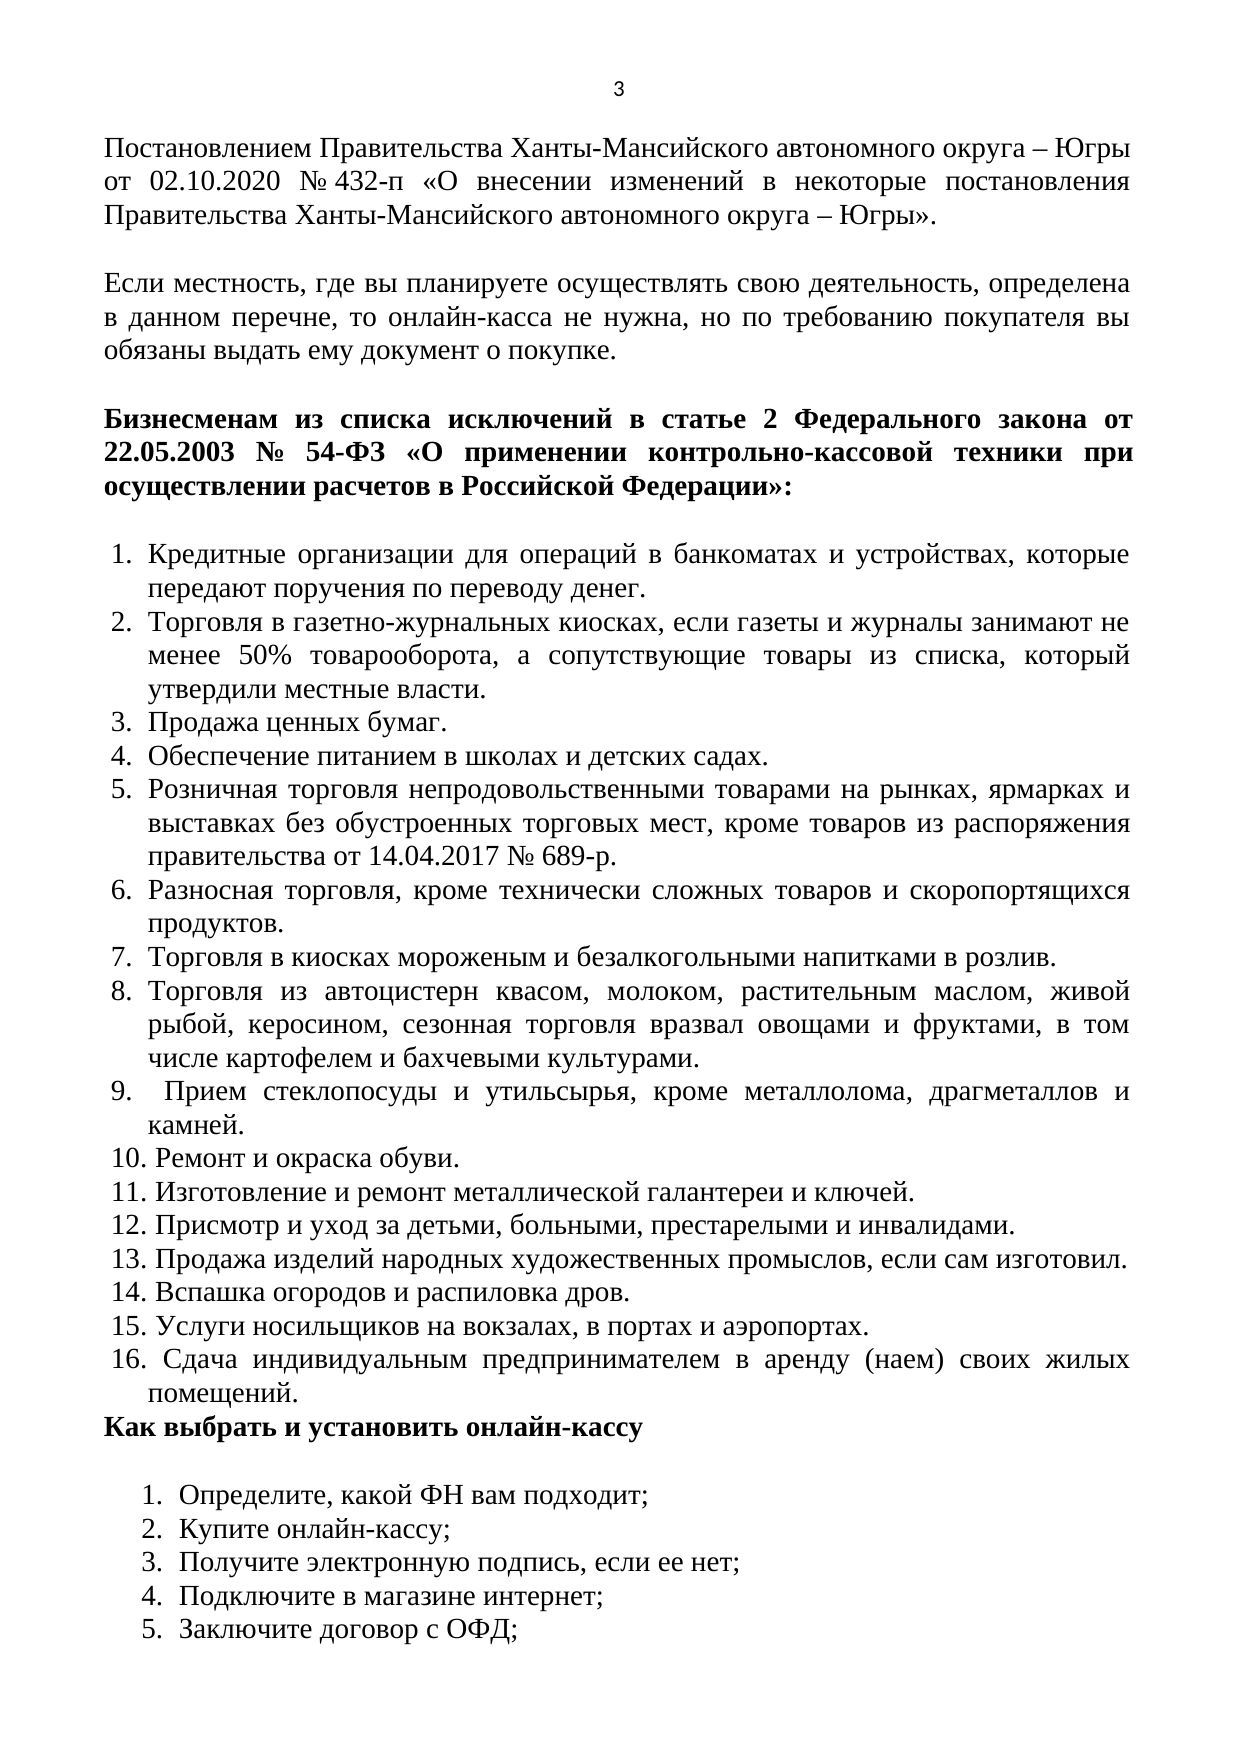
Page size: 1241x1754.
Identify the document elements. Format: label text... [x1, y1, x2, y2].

list Изготовление и ремонт металлической галантереи и ключей. [111, 1174, 1131, 1207]
list Присмотр и уход за детьми, больными, престарелыми и инвалидами. [111, 1207, 1131, 1241]
subtitle Как выбрать и установить онлайн-кассу [103, 1409, 1131, 1442]
text Если местность, где вы планируете осуществлять свою деятельность, определена в данном перечне, то онлайн-касса не нужна, но по требованию покупателя вы обязаны выдать ему документ о покупке. [103, 265, 1131, 366]
list Торговля из автоцистерн квасом, молоком, растительным маслом, живой рыбой, керосином, сезонная торговля вразвал овощами и фруктами, в том числе картофелем и бахчевыми культурами. [111, 973, 1131, 1073]
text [103, 130, 1131, 230]
list Определите, какой ФН вам подходит; [141, 1477, 1131, 1511]
list Заключите договор с ОФД; [141, 1611, 1131, 1645]
list Продажа изделий народных художественных промыслов, если сам изготовил. [111, 1241, 1131, 1274]
list Сдача индивидуальным предпринимателем в аренду (наем) своих жилых помещений. [111, 1342, 1131, 1409]
list Торговля в киосках мороженым и безалкогольными напитками в розлив. [111, 939, 1131, 973]
list Продажа ценных бумаг. [111, 704, 1131, 738]
list Кредитные организации для операций в банкоматах и устройствах, которые передают поручения по переводу денег. [111, 537, 1131, 604]
list Услуги носильщиков на вокзалах, в портах и аэропортах. [111, 1308, 1131, 1342]
list Ремонт и окраска обуви. [111, 1140, 1131, 1174]
list Прием стеклопосуды и утильсырья, кроме металлолома, драгметаллов и камней. [111, 1073, 1131, 1140]
list Торговля в газетно-журнальных киосках, если газеты и журналы занимают не менее 50% товарооборота, а сопутствующие товары из списка, который утвердили местные власти. [111, 604, 1131, 704]
list Розничная торговля непродовольственными товарами на рынках, ярмарках и выставках без обустроенных торговых мест, кроме товаров из распоряжения правительства от 14.04.2017 № 689-р. [111, 771, 1131, 872]
list Получите электронную подпись, если ее нет; [141, 1544, 1131, 1578]
list Разносная торговля, кроме технически сложных товаров и скоропортящихся продуктов. [111, 872, 1131, 939]
list Вспашка огородов и распиловка дров. [111, 1274, 1131, 1308]
list Купите онлайн-кассу; [141, 1511, 1131, 1544]
list Обеспечение питанием в школах и детских садах. [111, 738, 1131, 771]
list Подключите в магазине интернет; [141, 1578, 1131, 1611]
text Бизнесменам из списка исключений в статье 2 Федерального закона от 22.05.2003 № 54-ФЗ «О применении контрольно-кассовой техники при осуществлении расчетов в Российской Федерации»: [103, 401, 1134, 502]
